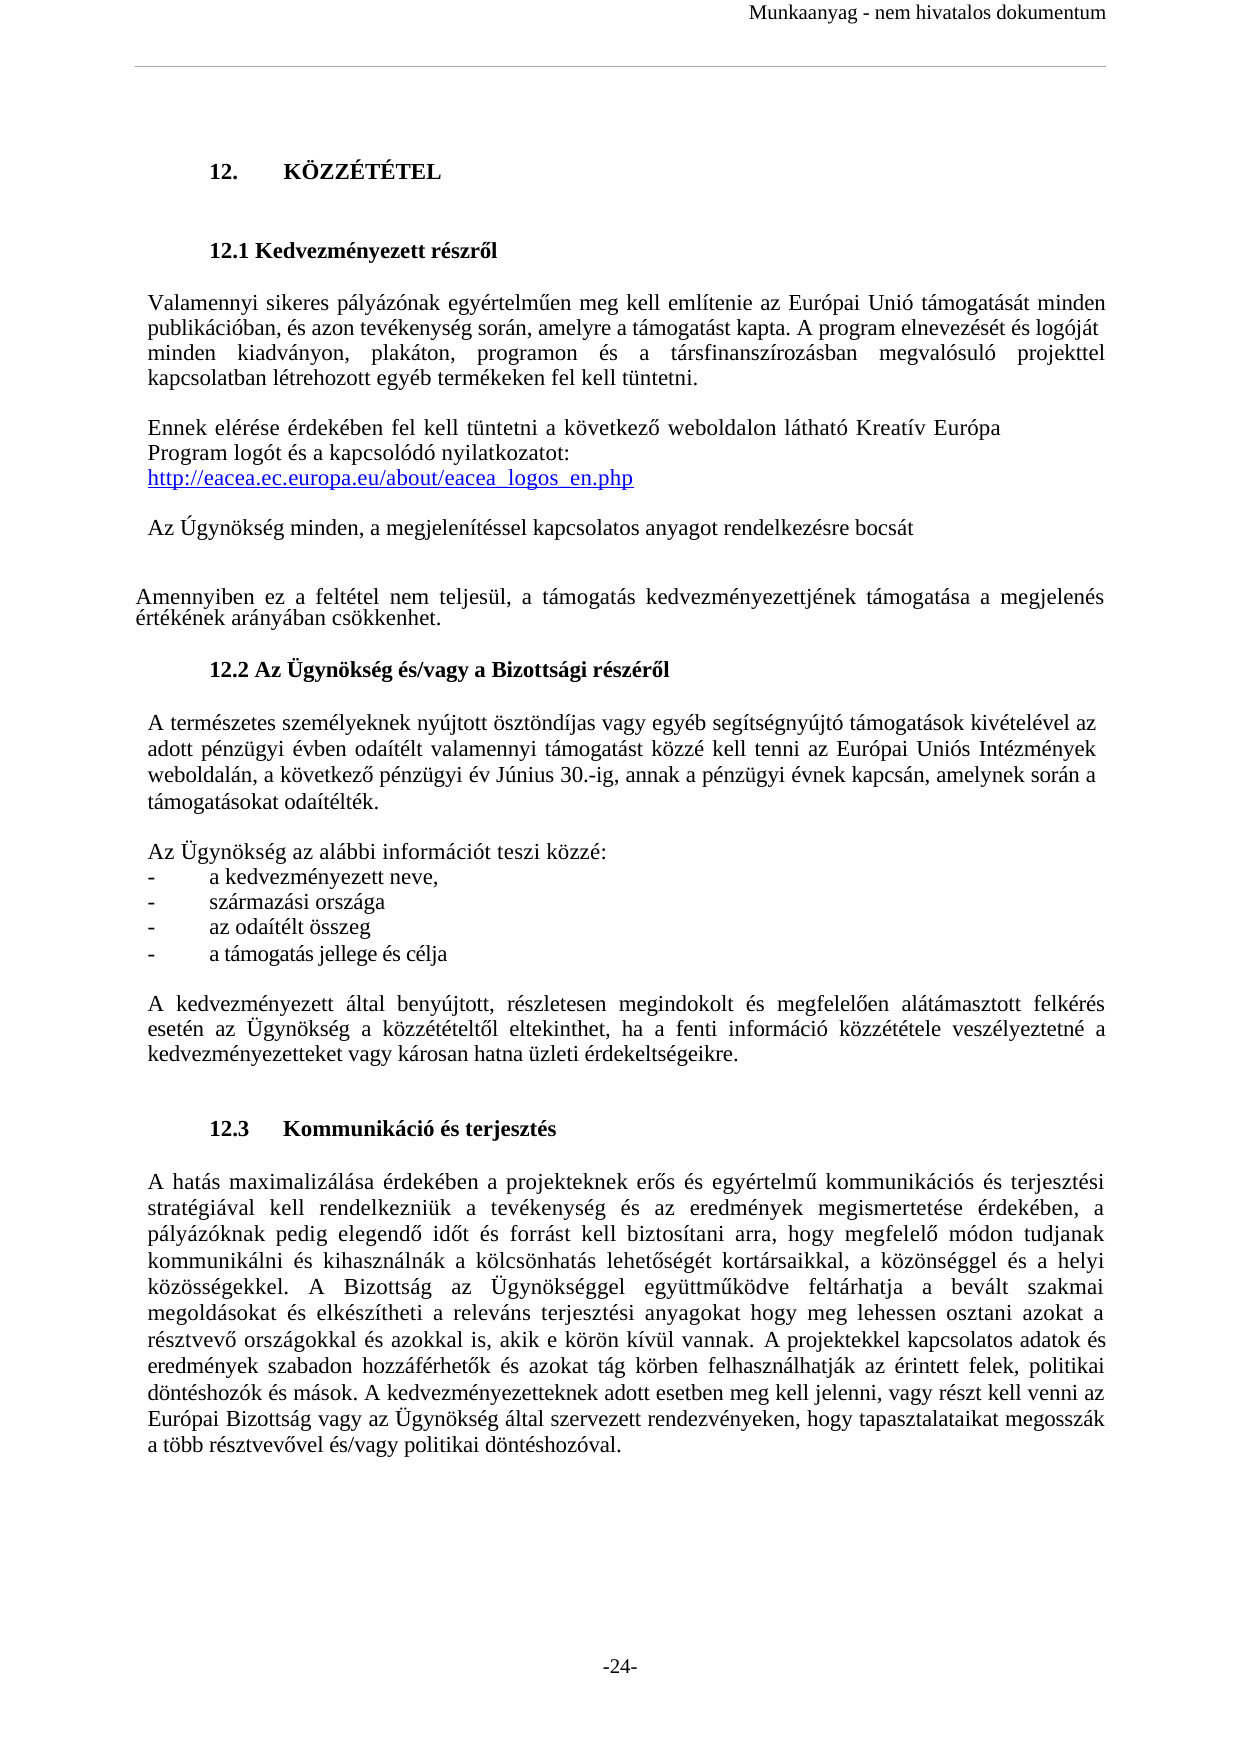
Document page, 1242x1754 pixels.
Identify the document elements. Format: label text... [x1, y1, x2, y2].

text A természetes személyeknek nyújtott ösztöndíjas vagy egyéb segítségnyújtó támogatások kivételével az adott pénzügyi évben odaítélt valamennyi támogatást közzé kell tenni az Európai Uniós Intézmények weboldalán, a következő pénzügyi év Június 30.-ig, annak a pénzügyi évnek kapcsán, amelynek során a támogatásokat odaítélték. [147, 709, 1098, 814]
text 12. KÖZZÉTÉTEL [147, 158, 827, 185]
text - a támogatás jellege és célja [147, 939, 526, 966]
text - az odaítélt összeg [147, 914, 386, 939]
text Valamennyi sikeres pályázónak egyértelműen meg kell említenie az Európai Unió támogatását minden publikációban, és azon tevékenység során, amelyre a támogatást kapta. A program elnevezését és logóját [147, 290, 1106, 340]
text Ennek elérése érdekében fel kell tüntetni a következő weboldalon látható Kreatív Európa Program logót és a kapcsolódó nyilatkozatot: [147, 415, 1003, 465]
text http://eacea.ec.europa.eu/about/eacea_logos_en.php [147, 465, 1003, 490]
text - a kedvezményezett neve, [147, 864, 524, 889]
text Amennyiben ez a feltétel nem teljesül, a támogatás kedvezményezettjének támogatása a megjelenés értékének arányában csökkenhet. [135, 588, 1106, 630]
text 12.1 Kedvezményezett részről [147, 237, 1098, 264]
text 12.2 Az Ügynökség és/vagy a Bizottsági részéről [147, 656, 1098, 682]
text minden kiadványon, plakáton, programon és a társfinanszírozásban megvalósuló projekttel kapcsolatban létrehozott egyéb termékeken fel kell tüntetni. [147, 340, 1106, 390]
text A hatás maximalizálása érdekében a projekteknek erős és egyértelmű kommunikációs és terjesztési stratégiával kell rendelkezniük a tevékenység és az eredmények megismertetése érdekében, a pályázóknak pedig elegendő időt és forrást kell biztosítani arra, hogy megfelelő módon tudjanak kommunikálni és kihasználnák a kölcsönhatás lehetőségét kortársaikkal, a közönséggel és a helyi közösségekkel. A Bizottság az Ügynökséggel együttműködve feltárhatja a bevált szakmai megoldásokat és elkészítheti a releváns terjesztési anyagokat hogy meg lehessen osztani azokat a résztvevő országokkal és azokkal is, akik e körön kívül vannak. A projektekkel kapcsolatos adatok és eredmények szabadon hozzáférhetők és azokat tág körben felhasználhatják az érintett felek, politikai döntéshozók és mások. A kedvezményezetteknek adott esetben meg kell jelenni, vagy részt kell venni az Európai Bizottság vagy az Ügynökség által szervezett rendezvényeken, hogy tapasztalataikat megosszák a több résztvevővel és/vagy politikai döntéshozóval. [147, 1168, 1106, 1458]
text Az Ügynökség az alábbi információt teszi közzé: [147, 839, 1097, 864]
text A kedvezményezett által benyújtott, részletesen megindokolt és megfelelően alátámasztott felkérés esetén az Ügynökség a közzétételtől eltekinthet, ha a fenti információ közzététele veszélyeztetné a kedvezményezetteket vagy károsan hatna üzleti érdekeltségeikre. [147, 991, 1106, 1066]
text Az Úgynökség minden, a megjelenítéssel kapcsolatos anyagot rendelkezésre bocsát [147, 515, 1003, 540]
text 12.3 Kommunikáció és terjesztés [147, 1115, 1106, 1142]
text - származási országa [147, 889, 386, 914]
